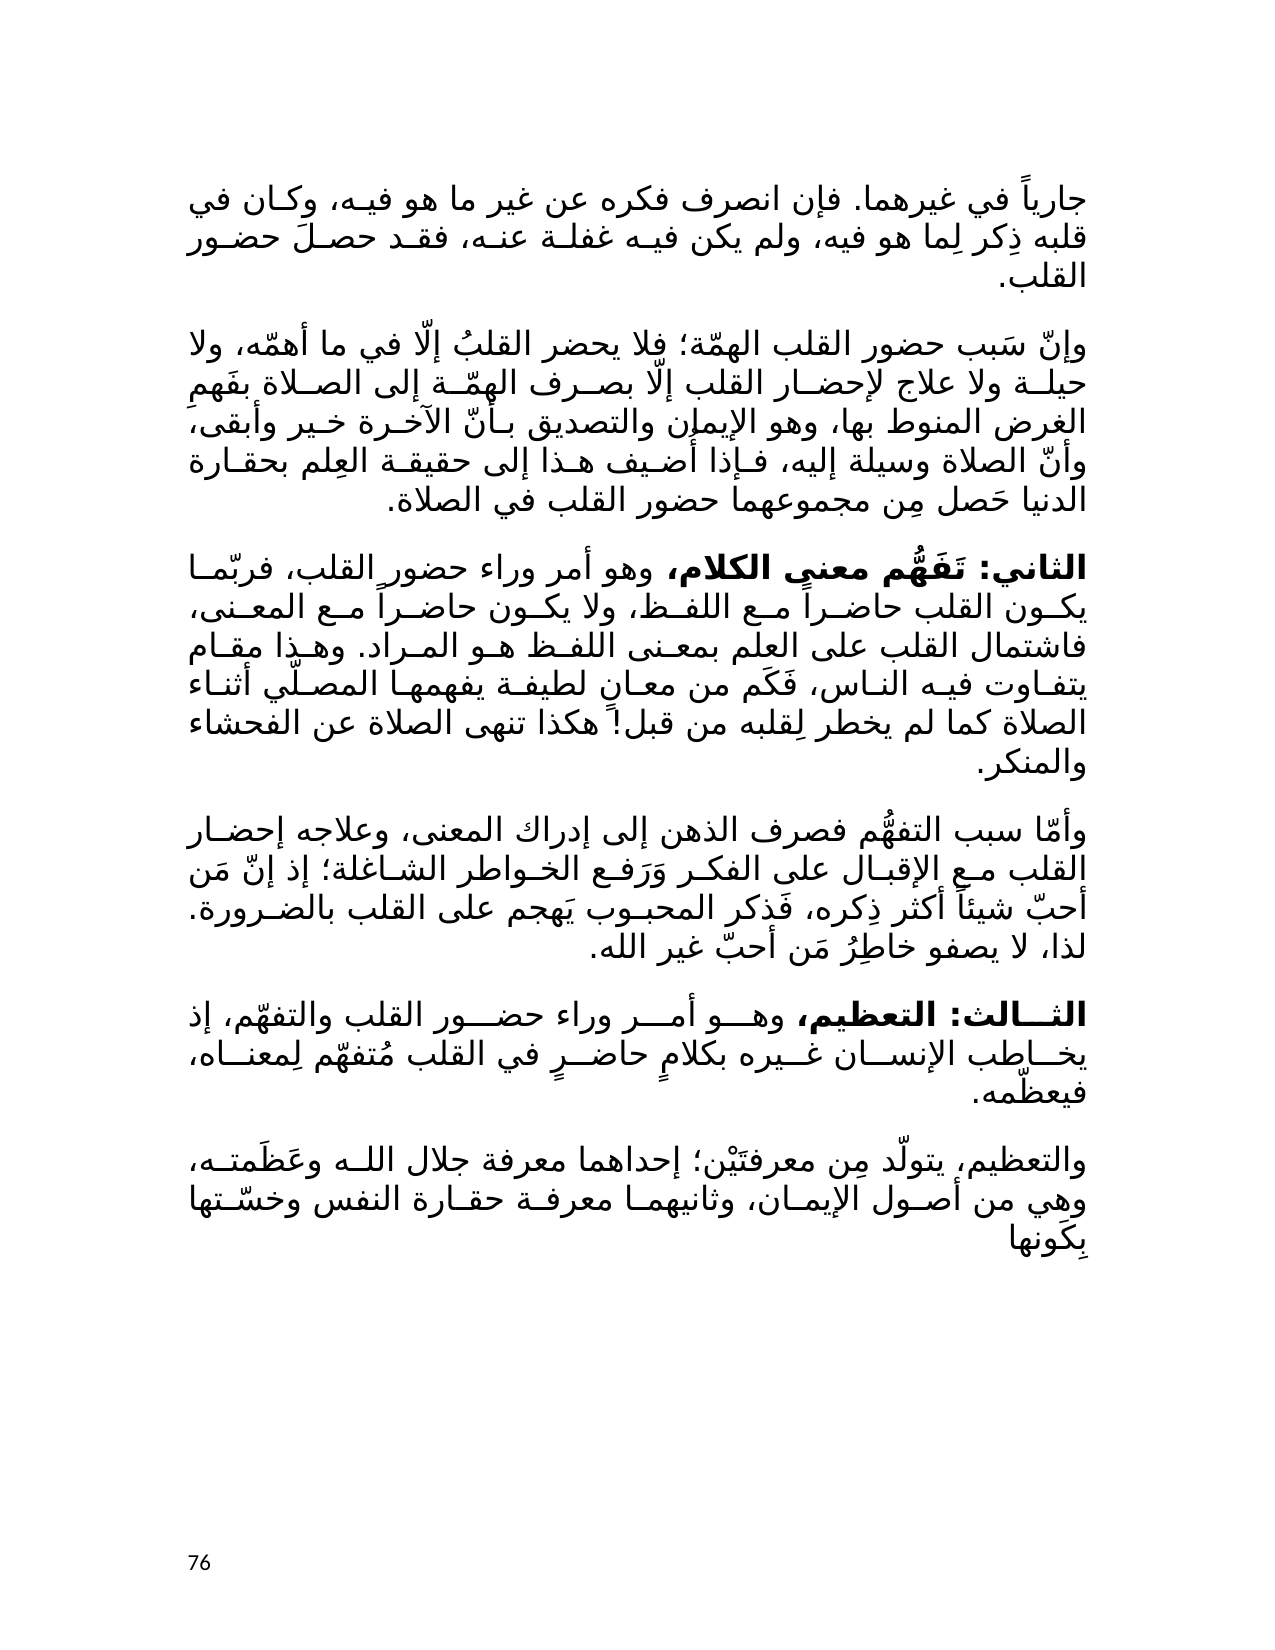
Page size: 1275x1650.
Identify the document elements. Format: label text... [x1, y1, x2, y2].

text الثالث: التعظيم، وهو أمر وراء حضور القلب والتفهّم، إذ يخاطب الإنسان غيره بكلامٍ حاضرٍ في القلب مُتفهّم لِمعناه، فيعظّمه. [187, 995, 1087, 1112]
text وإنّ سَبب حضور القلب الهمّة؛ فلا يحضر القلبُ إلّا في ما أهمّه، ولا حيلة ولا علاج لإحضار القلب إلّا بصرف الهمّة إلى الصلاة بفَهمِ الغرض المنوط بها، وهو الإيمان والتصديق بأنّ الآخرة خير وأبقى، وأنّ الصلاة وسيلة إليه، فإذا أُضيف هذا إلى حقيقة العِلم بحقارة الدنيا حَصل مِن مجموعهما حضور القلب في الصلاة. [187, 325, 1087, 519]
text وأمّا سبب التفهُّم فصرف الذهن إلى إدراك المعنى، وعلاجه إحضار القلب مع الإقبال على الفكر وَرَفع الخواطر الشاغلة؛ إذ إنّ مَن أحبّ شيئاً أكثر ذِكره، فَذكر المحبوب يَهجم على القلب بالضرورة. لذا، لا يصفو خاطِرُ مَن أحبّ غير الله. [187, 811, 1087, 966]
text جارياً في غيرهما. فإن انصرف فكره عن غير ما هو فيه، وكان في قلبه ذِكر لِما هو فيه، ولم يكن فيه غفلة عنه، فقد حصلَ حضور القلب. [187, 179, 1087, 296]
text الثاني: تَفَهُّم معنى الكلام، وهو أمر وراء حضور القلب، فربّما يكون القلب حاضراً مع اللفظ، ولا يكون حاضراً مع المعنى، فاشتمال القلب على العلم بمعنى اللفظ هو المراد. وهذا مقام يتفاوت فيه الناس، فَكَم من معانٍ لطيفة يفهمها المصلّي أثناء الصلاة كما لم يخطر لِقلبه من قبل! هكذا تنهى الصلاة عن الفحشاء والمنكر. [187, 548, 1087, 781]
text والتعظيم، يتولّد مِن معرفتَيْن؛ إحداهما معرفة جلال الله وعَظَمته، وهي من أصول الإيمان، وثانيهما معرفة حقارة النفس وخسّتها بِكَونها [187, 1141, 1087, 1257]
